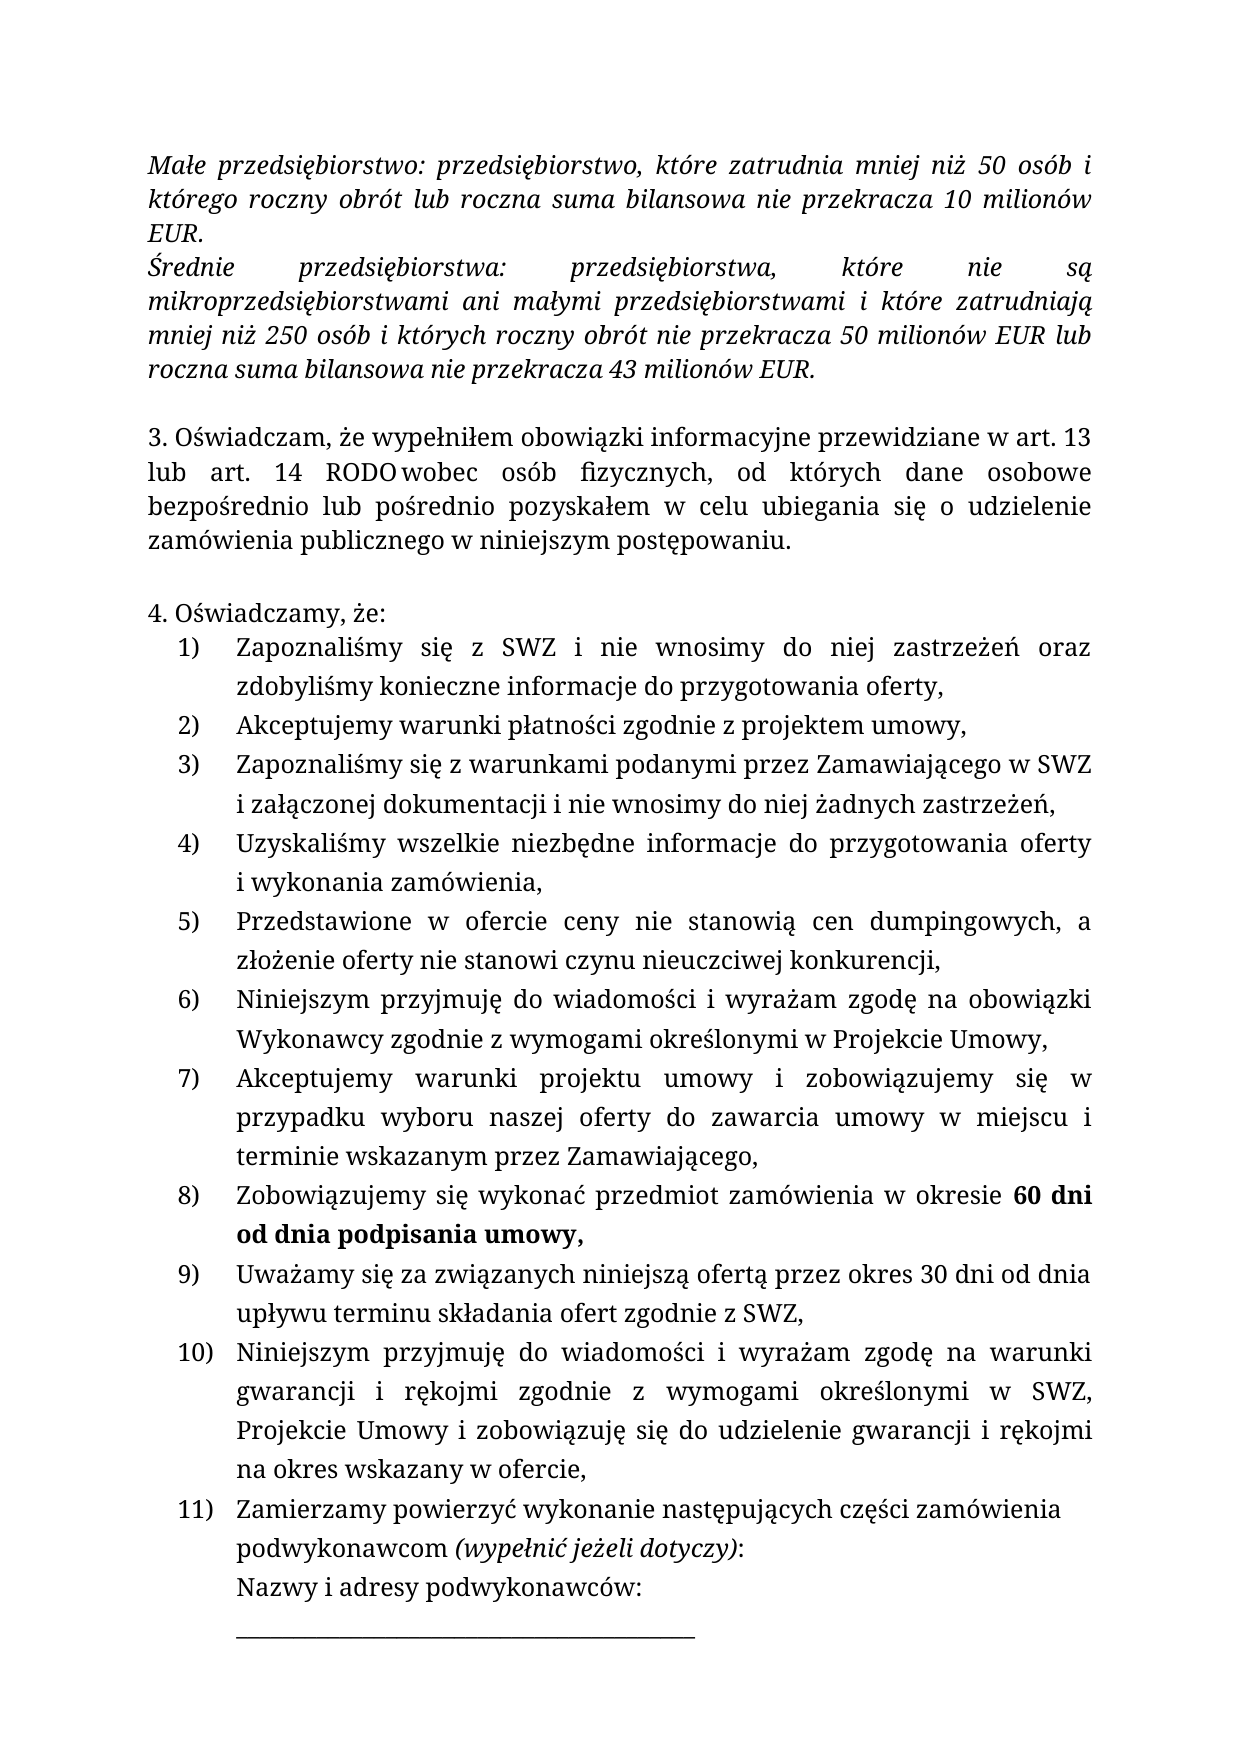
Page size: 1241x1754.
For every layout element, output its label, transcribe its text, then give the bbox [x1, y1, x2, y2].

list Przedstawione w ofercie ceny nie stanowią cen dumpingowych, a złożenie oferty nie stanowi czynu nieuczciwej konkurencji, [177, 904, 1093, 977]
text Małe przedsiębiorstwo: przedsiębiorstwo, które zatrudnia mniej niż 50 osób i którego roczny obrót lub roczna suma bilansowa nie przekracza 10 milionów EUR. [148, 148, 1093, 250]
text Średnie przedsiębiorstwa: przedsiębiorstwa, które nie są mikroprzedsiębiorstwami ani małymi przedsiębiorstwami i które zatrudniają mniej niż 250 osób i których roczny obrót nie przekracza 50 milionów EUR lub roczna suma bilansowa nie przekracza 43 milionów EUR. [148, 250, 1093, 386]
text 3. Oświadczam, że wypełniłem obowiązki informacyjne przewidziane w art. 13 lub art. 14 RODO wobec osób fizycznych, od których dane osobowe bezpośrednio lub pośrednio pozyskałem w celu ubiegania się o udzielenie zamówienia publicznego w niniejszym postępowaniu. [148, 420, 1093, 556]
list Niniejszym przyjmuję do wiadomości i wyrażam zgodę na warunki gwarancji i rękojmi zgodnie z wymogami określonymi w SWZ, Projekcie Umowy i zobowiązuję się do udzielenie gwarancji i rękojmi na okres wskazany w ofercie, [177, 1334, 1093, 1486]
list Zapoznaliśmy się z warunkami podanymi przez Zamawiającego w SWZ i załączonej dokumentacji i nie wnosimy do niej żadnych zastrzeżeń, [177, 747, 1093, 820]
list Zapoznaliśmy się z SWZ i nie wnosimy do niej zastrzeżeń oraz zdobyliśmy konieczne informacje do przygotowania oferty, [177, 629, 1093, 703]
list Akceptujemy warunki projektu umowy i zobowiązujemy się w przypadku wyboru naszej oferty do zawarcia umowy w miejscu i terminie wskazanym przez Zamawiającego, [177, 1060, 1093, 1173]
list Niniejszym przyjmuję do wiadomości i wyrażam zgodę na obowiązki Wykonawcy zgodnie z wymogami określonymi w Projekcie Umowy, [177, 982, 1093, 1055]
list Uzyskaliśmy wszelkie niezbędne informacje do przygotowania oferty i wykonania zamówienia, [177, 825, 1093, 899]
list Akceptujemy warunki płatności zgodnie z projektem umowy, [177, 708, 1093, 742]
list Zobowiązujemy się wykonać przedmiot zamówienia w okresie 60 dni od dnia podpisania umowy, [177, 1178, 1093, 1251]
text 4. Oświadczamy, że: [148, 596, 1093, 629]
list Zamierzamy powierzyć wykonanie następujących części zamówienia podwykonawcom (wypełnić jeżeli dotyczy): Nazwy i adresy podwykonawców: ________________________________________ [177, 1491, 1093, 1643]
list Uważamy się za związanych niniejszą ofertą przez okres 30 dni od dnia upływu terminu składania ofert zgodnie z SWZ, [177, 1256, 1093, 1329]
